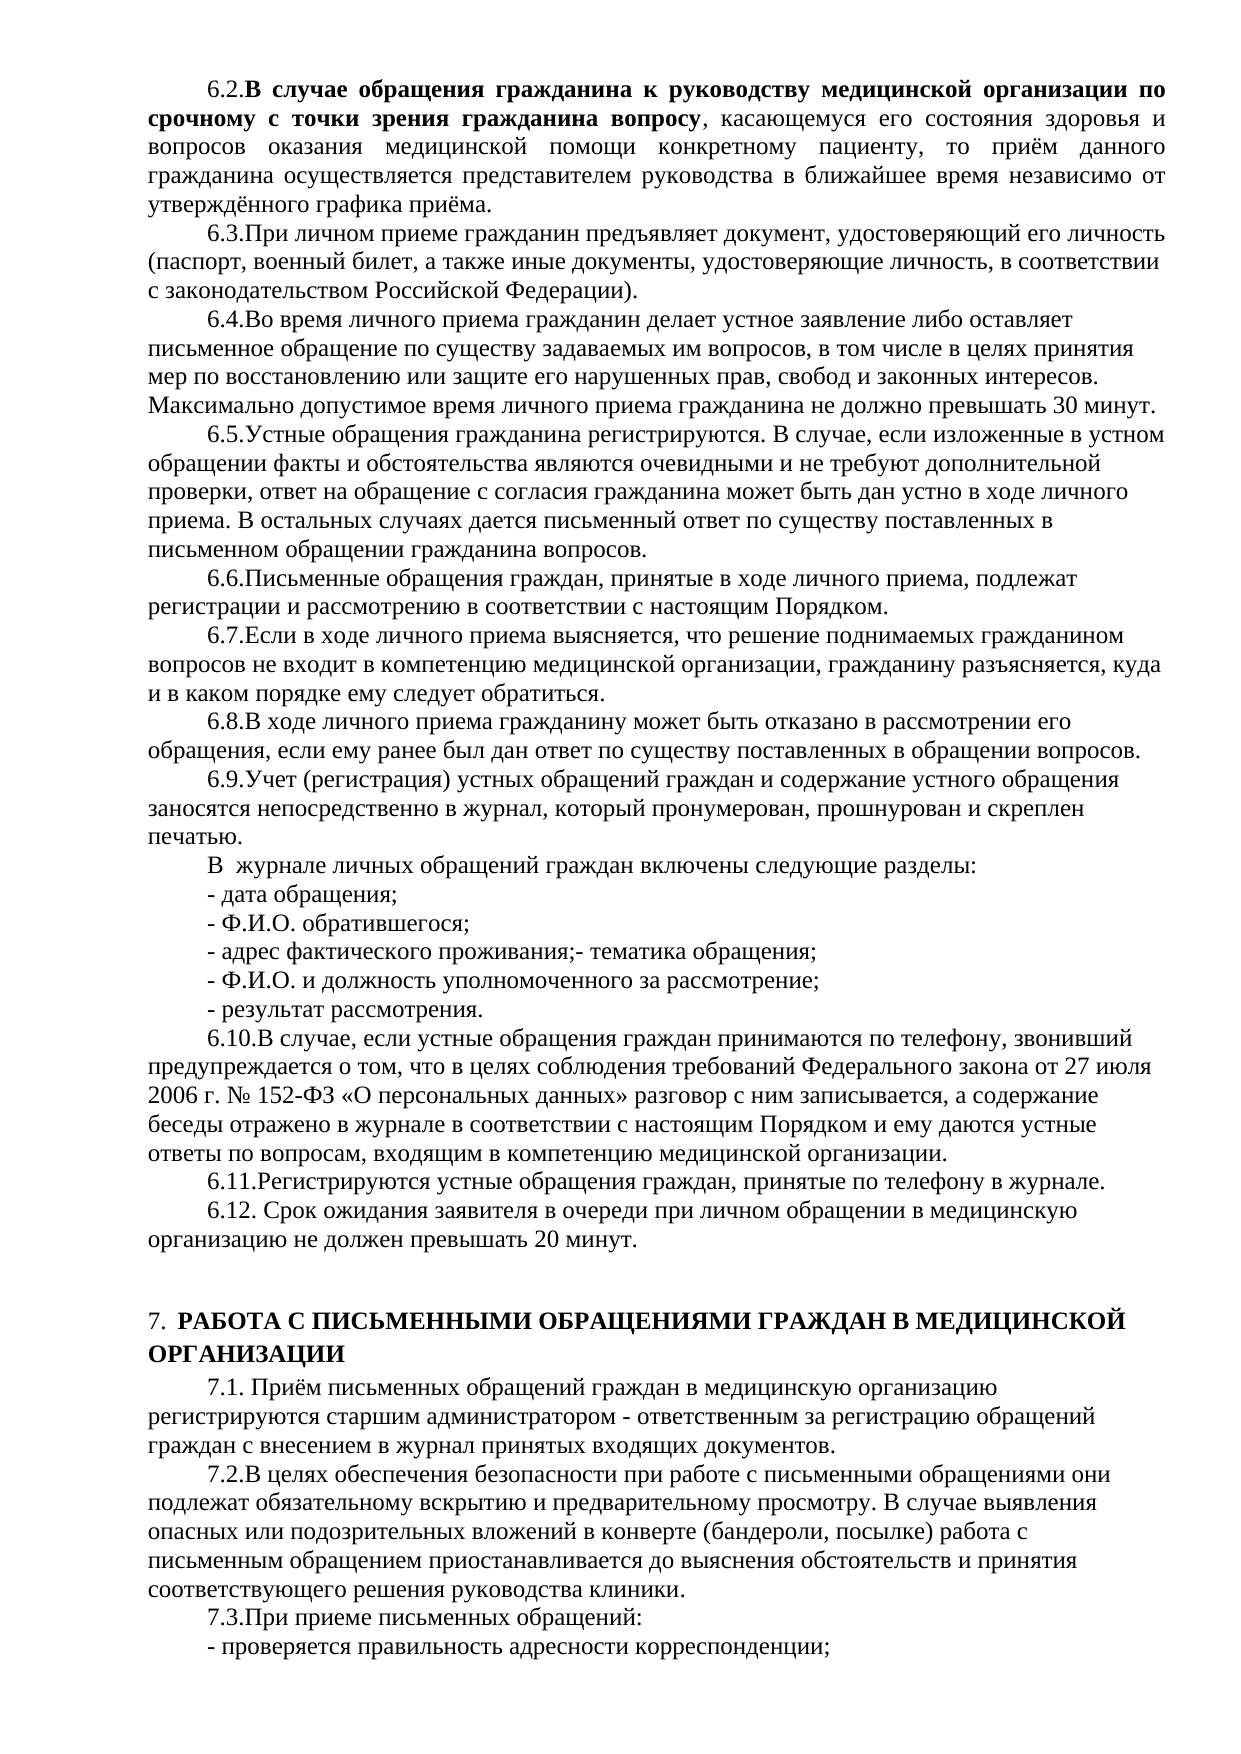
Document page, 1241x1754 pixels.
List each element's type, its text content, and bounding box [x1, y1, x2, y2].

text - результат рассмотрения. [148, 994, 1166, 1023]
text - Ф.И.О. и должность уполномоченного за рассмотрение; [148, 965, 1166, 994]
text 6.8.В ходе личного приема гражданину может быть отказано в рассмотрении его обращения, если ему ранее был дан ответ по существу поставленных в обращении вопросов. [148, 706, 1166, 764]
text - Ф.И.О. обратившегося; [148, 908, 1166, 936]
text 6.5.Устные обращения гражданина регистрируются. В случае, если изложенные в устном обращении факты и обстоятельства являются очевидными и не требуют дополнительной проверки, ответ на обращение с согласия гражданина может быть дан устно в ходе личного приема. В остальных случаях дается письменный ответ по существу поставленных в письменном обращении гражданина вопросов. [148, 419, 1166, 563]
text 7.1. Приём письменных обращений граждан в медицинскую организацию регистрируются старшим администратором - ответственным за регистрацию обращений граждан с внесением в журнал принятых входящих документов. [148, 1372, 1166, 1459]
text - адрес фактического проживания;- тематика обращения; [148, 936, 1166, 965]
text 6.3.При личном приеме гражданин предъявляет документ, удостоверяющий его личность (паспорт, военный билет, а также иные документы, удостоверяющие личность, в соответствии с законодательством Российской Федерации). [148, 218, 1166, 304]
text 6.6.Письменные обращения граждан, принятые в ходе личного приема, подлежат регистрации и рассмотрению в соответствии с настоящим Порядком. [148, 563, 1166, 620]
text 6.12. Срок ожидания заявителя в очереди при личном обращении в медицинскую организацию не должен превышать 20 минут. [148, 1195, 1166, 1253]
text 6.10.В случае, если устные обращения граждан принимаются по телефону, звонивший предупреждается о том, что в целях соблюдения требований Федерального закона от 27 июля 2006 г. № 152-ФЗ «О персональных данных» разговор с ним записывается, а содержание беседы отражено в журнале в соответствии с настоящим Порядком и ему даются устные ответы по вопросам, входящим в компетенцию медицинской организации. [148, 1023, 1166, 1166]
text В журнале личных обращений граждан включены следующие разделы: [148, 850, 1166, 879]
text 7.2.В целях обеспечения безопасности при работе с письменными обращениями они подлежат обязательному вскрытию и предварительному просмотру. В случае выявления опасных или подозрительных вложений в конверте (бандероли, посылке) работа с письменным обращением приостанавливается до выяснения обстоятельств и принятия соответствующего решения руководства клиники. [148, 1459, 1166, 1602]
text - проверяется правильность адресности корреспонденции; [148, 1631, 1166, 1660]
text 6.4.Во время личного приема гражданин делает устное заявление либо оставляет письменное обращение по существу задаваемых им вопросов, в том числе в целях принятия мер по восстановлению или защите его нарушенных прав, свобод и законных интересов. Максимально допустимое время личного приема гражданина не должно превышать 30 минут. [148, 304, 1166, 419]
text 6.9.Учет (регистрация) устных обращений граждан и содержание устного обращения заносятся непосредственно в журнал, который пронумерован, прошнурован и скреплен печатью. [148, 764, 1166, 850]
text - дата обращения; [148, 879, 1166, 908]
text 6.7.Если в ходе личного приема выясняется, что решение поднимаемых гражданином вопросов не входит в компетенцию медицинской организации, гражданину разъясняется, куда и в каком порядке ему следует обратиться. [148, 620, 1166, 706]
text 7.3.При приеме письменных обращений: [148, 1602, 1166, 1631]
subtitle Работа с письменными обращениями граждан в медицинской организации [148, 1306, 1166, 1368]
text 6.11.Регистрируются устные обращения граждан, принятые по телефону в журнале. [148, 1166, 1166, 1195]
text 6.2.В случае обращения гражданина к руководству медицинской организации по срочному с точки зрения гражданина вопросу, касающемуся его состояния здоровья и вопросов оказания медицинской помощи конкретному пациенту, то приём данного гражданина осуществляется представителем руководства в ближайшее время независимо от утверждённого графика приёма. [148, 74, 1166, 218]
